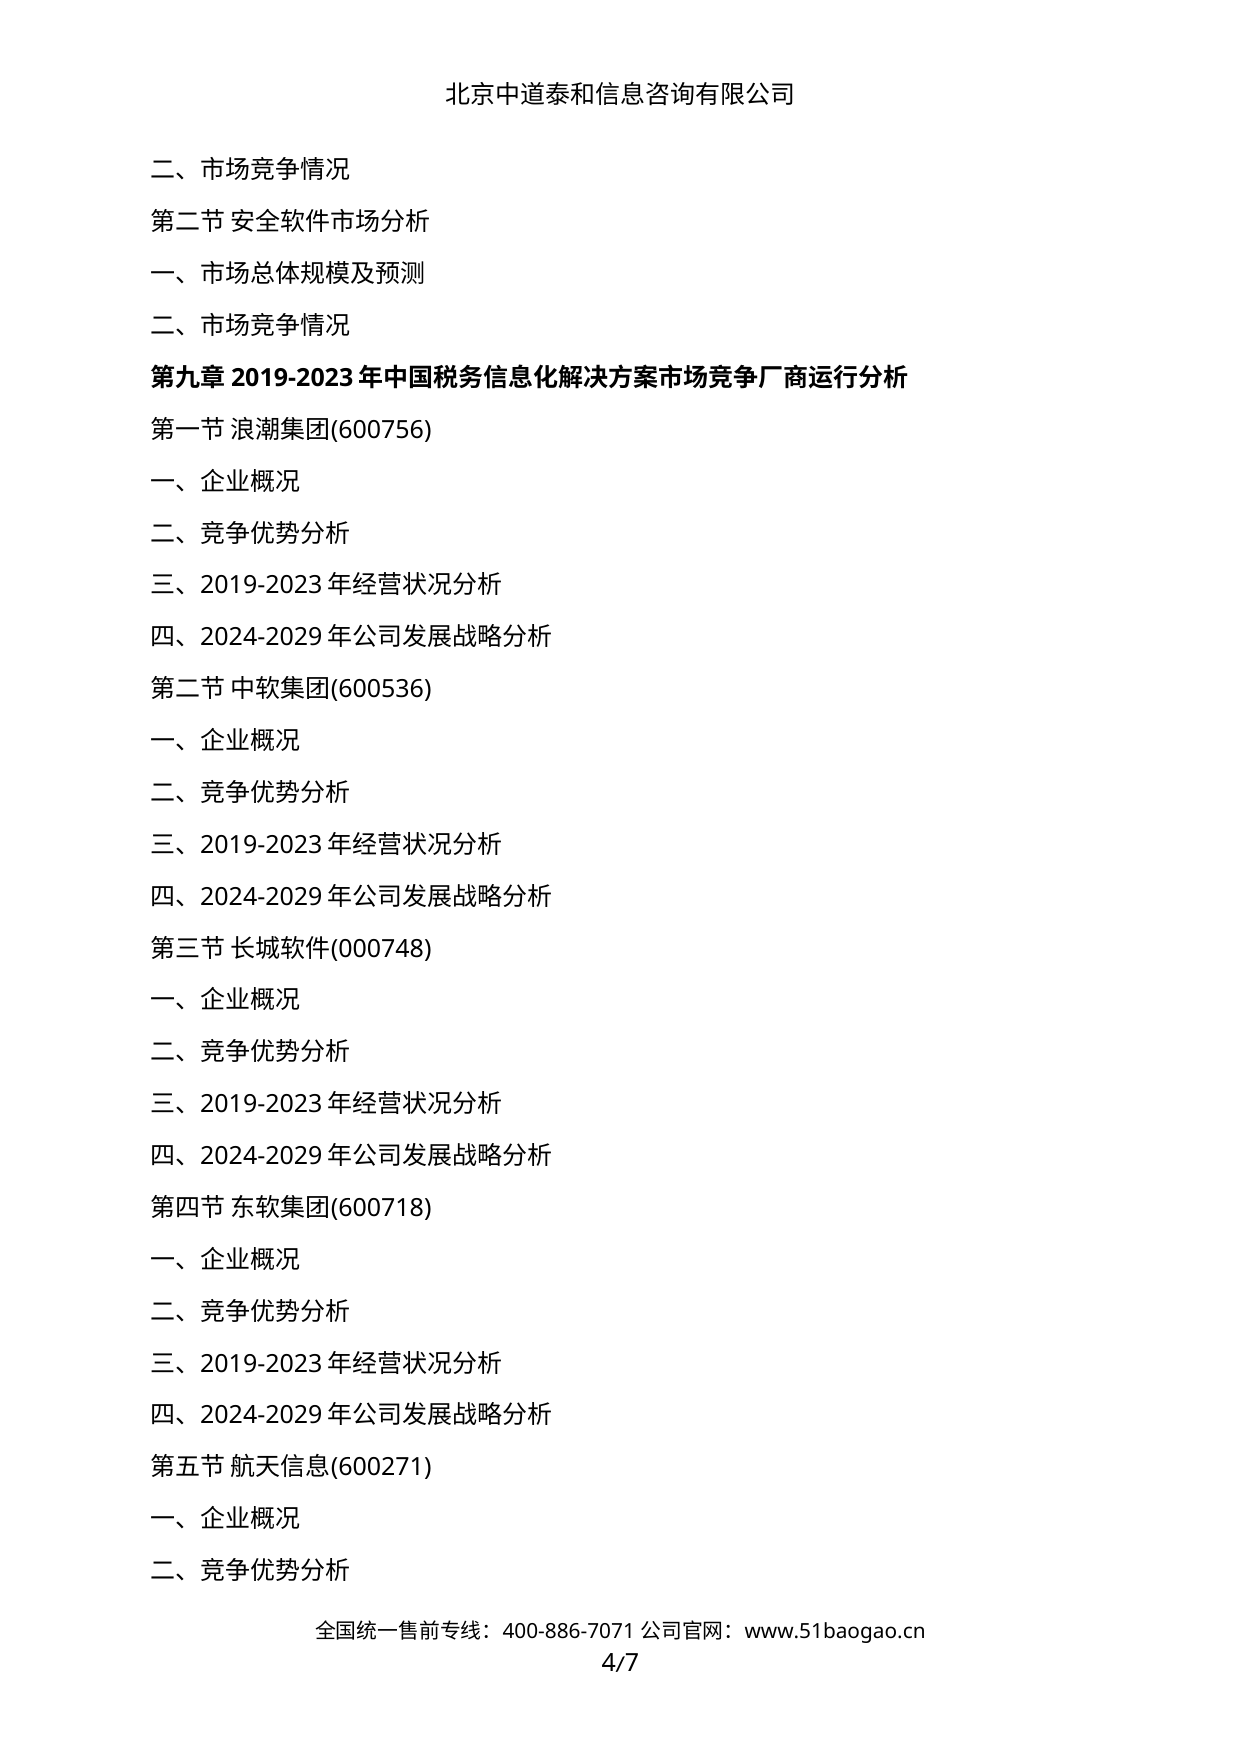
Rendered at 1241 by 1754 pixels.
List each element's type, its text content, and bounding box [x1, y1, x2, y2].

text 第二节 安全软件市场分析 [150, 202, 1090, 238]
text 一、企业概况 [150, 721, 1090, 757]
text 三、2019-2023年经营状况分析 [150, 565, 1090, 601]
text 四、2024-2029年公司发展战略分析 [150, 1395, 1090, 1431]
text 四、2024-2029年公司发展战略分析 [150, 876, 1090, 912]
text 第三节 长城软件(000748) [150, 928, 1090, 964]
text 四、2024-2029年公司发展战略分析 [150, 1136, 1090, 1172]
text 二、竞争优势分析 [150, 1032, 1090, 1068]
text 第四节 东软集团(600718) [150, 1187, 1090, 1224]
text 二、市场竞争情况 [150, 150, 1090, 186]
text 第二节 中软集团(600536) [150, 669, 1090, 705]
text 一、企业概况 [150, 461, 1090, 497]
text 二、竞争优势分析 [150, 513, 1090, 549]
text 四、2024-2029年公司发展战略分析 [150, 617, 1090, 653]
text 一、企业概况 [150, 1239, 1090, 1276]
text 一、企业概况 [150, 980, 1090, 1016]
text 第九章 2019-2023年中国税务信息化解决方案市场竞争厂商运行分析 [150, 357, 1090, 394]
text 二、竞争优势分析 [150, 1551, 1090, 1587]
text 二、竞争优势分析 [150, 1291, 1090, 1327]
text 第一节 浪潮集团(600756) [150, 409, 1090, 446]
text 一、企业概况 [150, 1499, 1090, 1535]
text 第五节 航天信息(600271) [150, 1447, 1090, 1483]
text 一、市场总体规模及预测 [150, 254, 1090, 290]
text 二、竞争优势分析 [150, 772, 1090, 809]
text 三、2019-2023年经营状况分析 [150, 1084, 1090, 1120]
text 三、2019-2023年经营状况分析 [150, 1343, 1090, 1379]
text 二、市场竞争情况 [150, 306, 1090, 342]
text 三、2019-2023年经营状况分析 [150, 824, 1090, 861]
